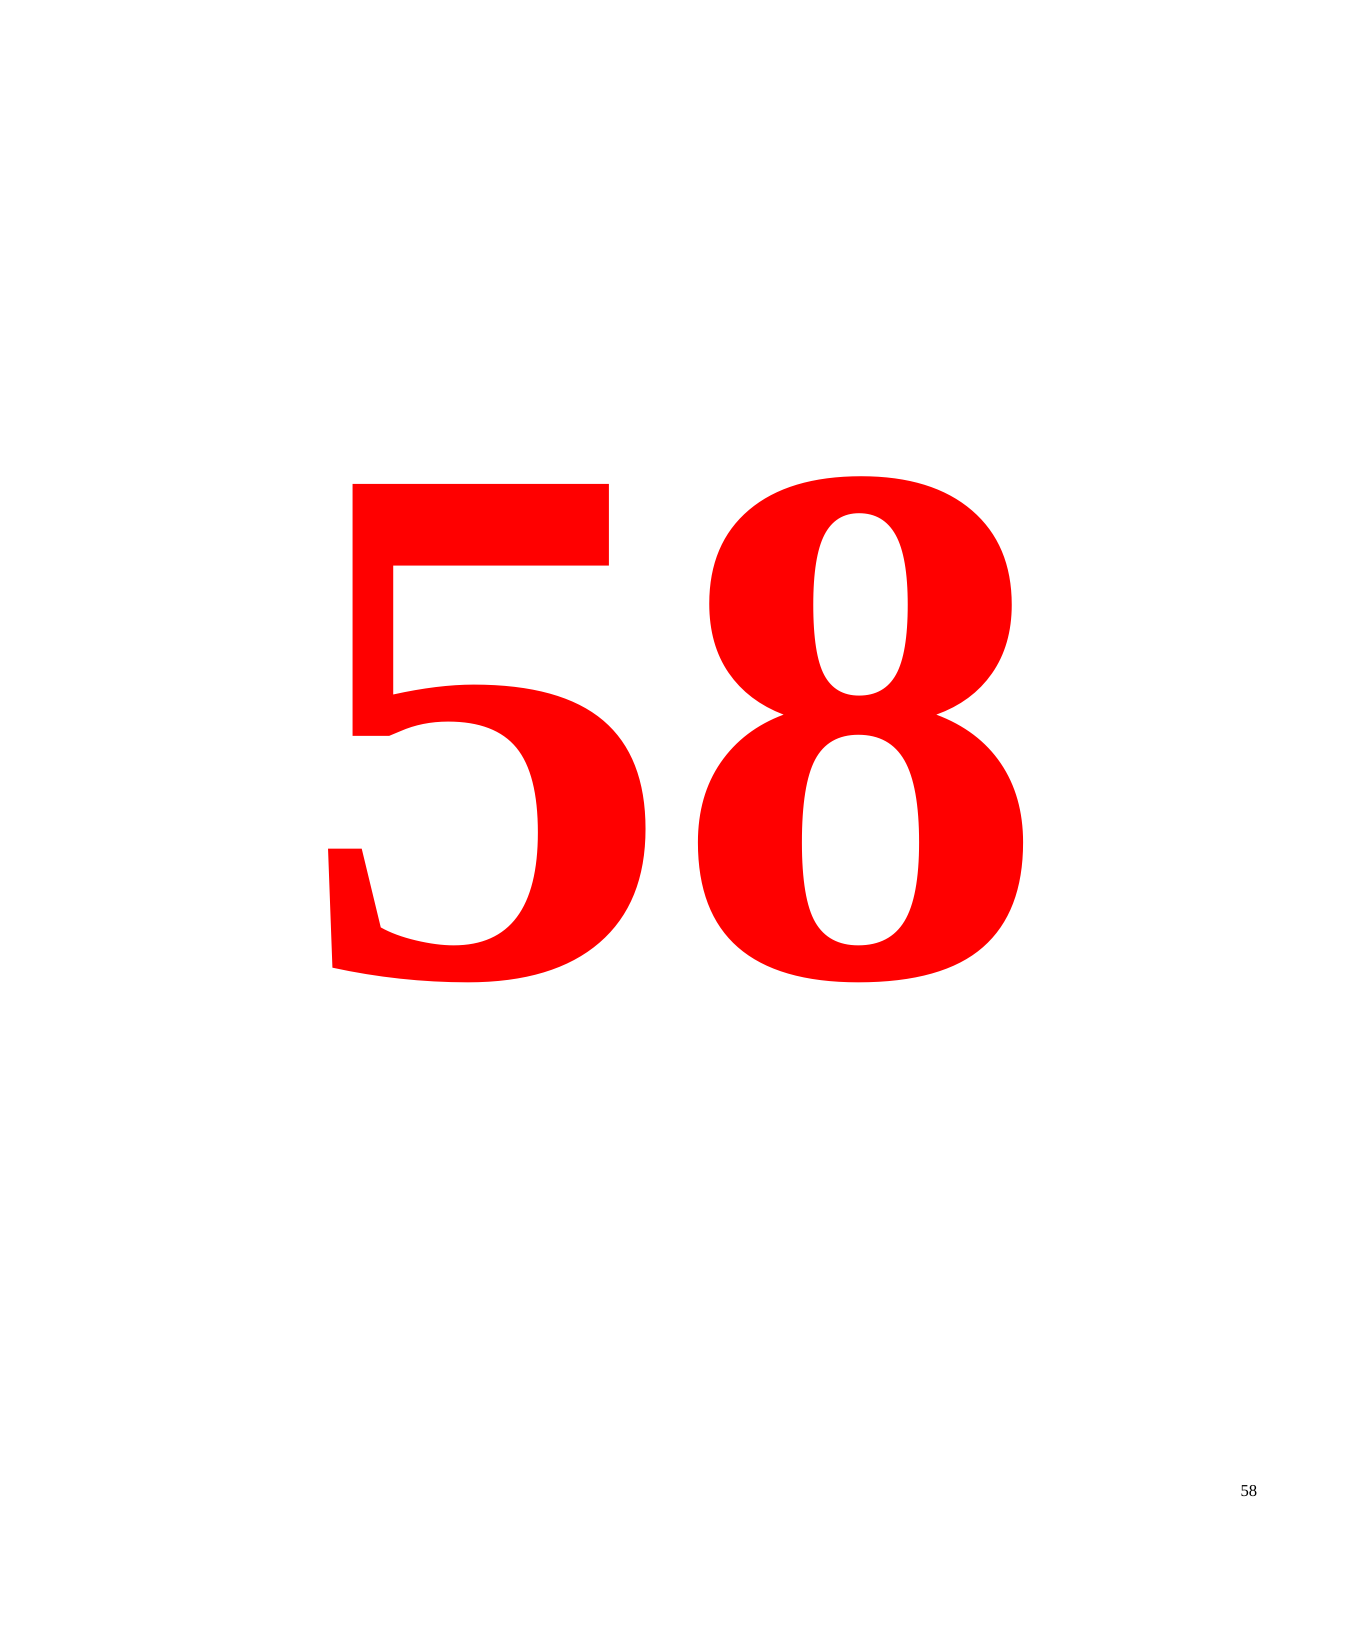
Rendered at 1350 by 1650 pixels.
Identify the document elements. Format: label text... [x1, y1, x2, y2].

text 58 [90, 275, 1257, 1138]
